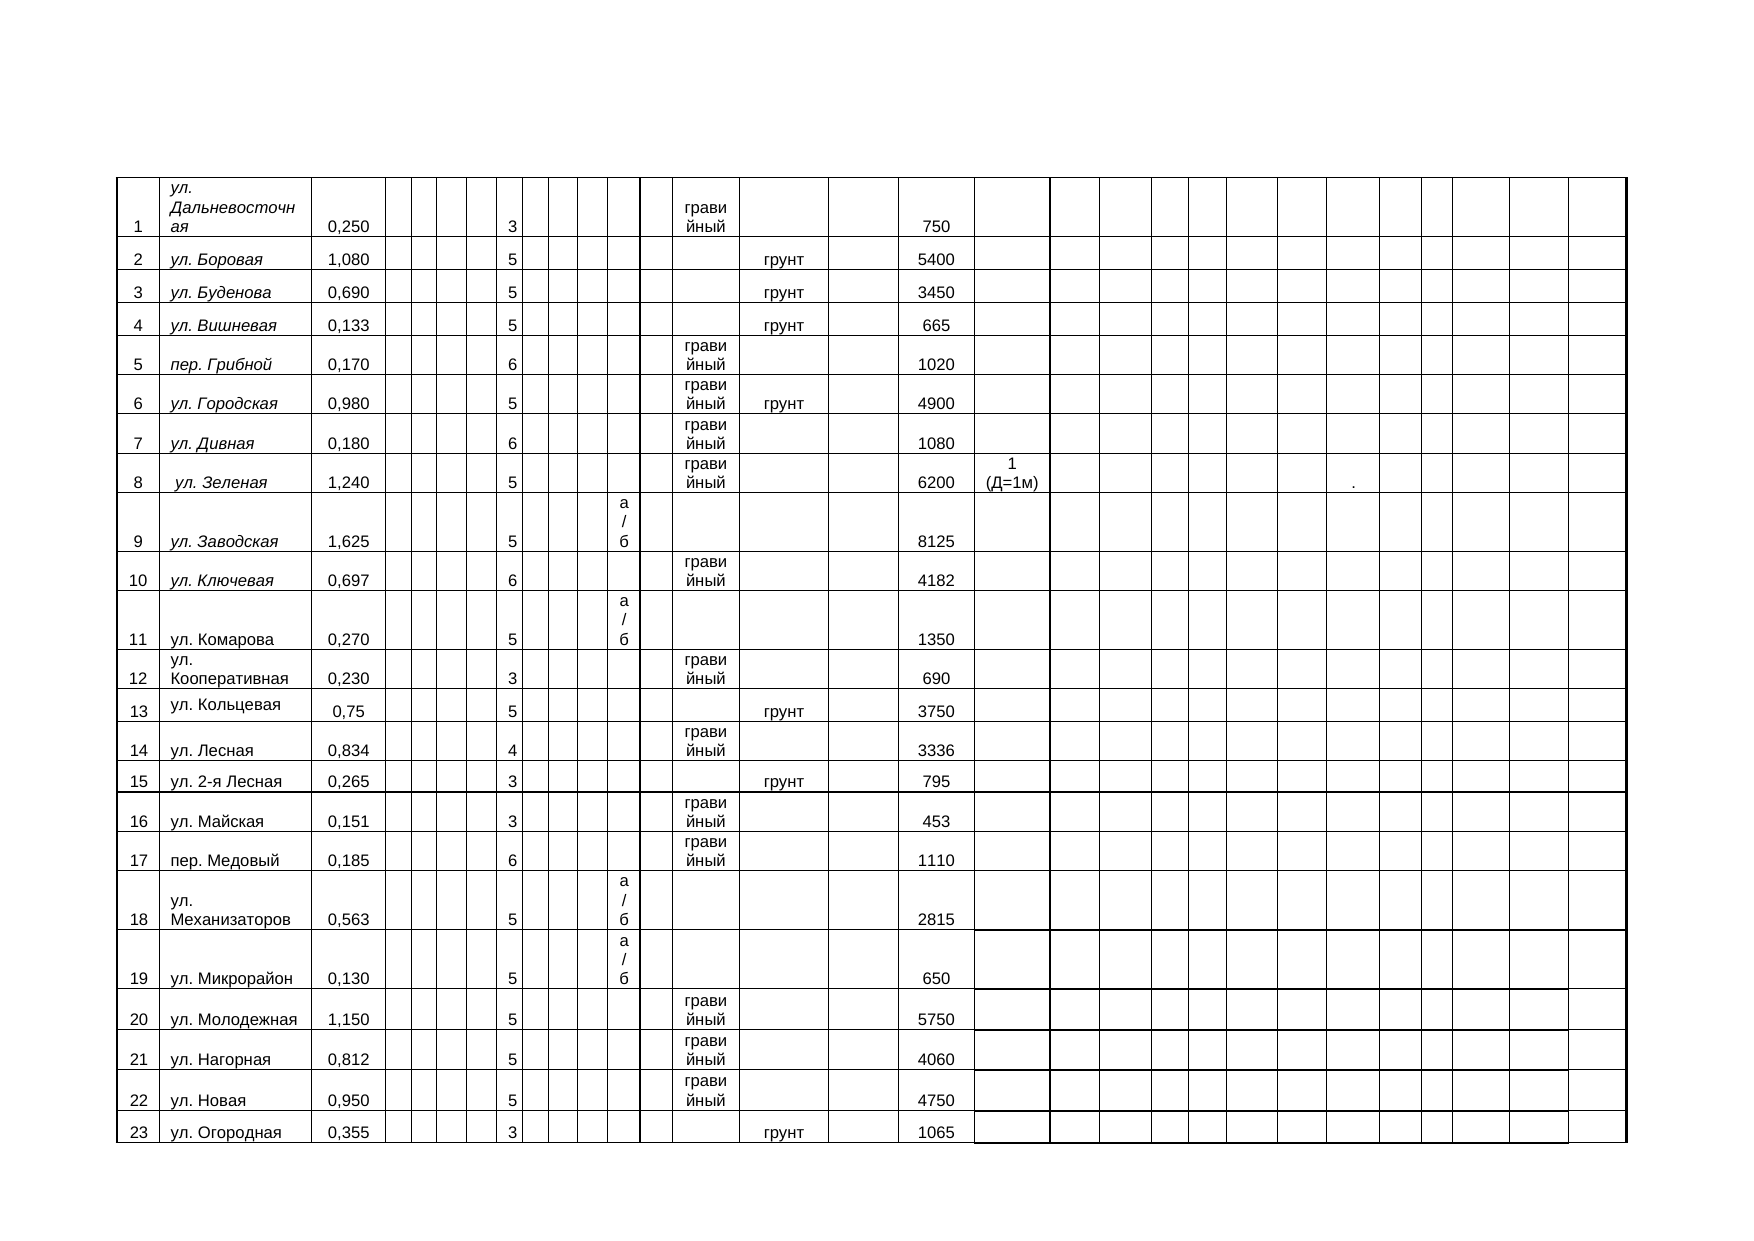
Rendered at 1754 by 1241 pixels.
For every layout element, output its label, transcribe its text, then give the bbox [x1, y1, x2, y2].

table_cell [608, 178, 639, 236]
table_cell [437, 689, 466, 721]
table_cell [1100, 1112, 1151, 1142]
table_cell [1453, 722, 1509, 760]
table_cell [673, 591, 739, 648]
table_cell [1453, 1031, 1509, 1069]
table_cell [1278, 270, 1326, 302]
table_cell [412, 1030, 436, 1069]
table_cell [1100, 990, 1151, 1029]
table_cell 5 [497, 689, 522, 721]
table_cell [641, 336, 672, 374]
table_cell [1189, 591, 1226, 648]
table_cell [1100, 931, 1151, 988]
table_cell 0,690 [312, 270, 385, 302]
table_cell [437, 237, 466, 269]
table_cell [1510, 761, 1568, 791]
table_cell [1189, 1031, 1226, 1069]
table_cell [1628, 791, 1651, 831]
table_cell гравийный [673, 1070, 739, 1109]
table_cell [1327, 1112, 1379, 1142]
table_cell [412, 591, 436, 648]
table_cell [412, 414, 436, 453]
table_cell [1227, 591, 1277, 648]
table_cell пер. Медовый [160, 832, 311, 870]
table_cell [608, 414, 639, 453]
table_cell [1380, 1112, 1421, 1142]
table_cell [1569, 761, 1625, 791]
table_cell [1327, 990, 1379, 1029]
table_cell [608, 761, 639, 791]
table_cell [523, 493, 548, 551]
table_cell 19 [118, 930, 159, 988]
table_cell [1422, 414, 1452, 453]
table_cell [673, 237, 739, 269]
table_cell [1422, 650, 1452, 688]
table_cell [1569, 336, 1625, 374]
table_cell [975, 689, 1049, 721]
table_cell гравийный [673, 414, 739, 453]
table_cell [1278, 793, 1326, 831]
table_cell [1189, 336, 1226, 374]
table_cell 5 [497, 1070, 522, 1109]
table_cell [1453, 871, 1509, 929]
table_cell [1628, 929, 1651, 988]
table_cell 650 [899, 930, 974, 988]
table_cell [578, 1111, 607, 1142]
table_cell [1051, 1071, 1099, 1109]
table_cell а/б [608, 930, 639, 988]
table_cell [1422, 1071, 1452, 1109]
table_cell [1227, 493, 1277, 551]
table_cell [523, 650, 548, 688]
table_cell [1453, 375, 1509, 413]
table_cell [1189, 1112, 1226, 1142]
table_cell гравийный [673, 552, 739, 590]
table_cell 23 [118, 1111, 159, 1142]
table_cell [1422, 722, 1452, 760]
table_cell ул. Боровая [160, 237, 311, 269]
table_cell 3750 [899, 689, 974, 721]
table_cell [578, 375, 607, 413]
table_cell [1100, 303, 1151, 334]
table_cell [1051, 722, 1099, 760]
table_cell [1152, 931, 1188, 988]
table_cell [740, 793, 828, 831]
table_cell [1152, 1031, 1188, 1069]
table_cell [975, 591, 1049, 648]
table_cell [578, 722, 607, 760]
table_cell [1278, 871, 1326, 929]
table_cell [1051, 270, 1099, 302]
table_cell [740, 832, 828, 870]
table_cell [412, 178, 436, 236]
table_cell [437, 761, 466, 791]
table_cell [578, 793, 607, 831]
table_cell [1510, 722, 1568, 760]
table_cell [1327, 1031, 1379, 1069]
table_cell [1051, 871, 1099, 929]
table_cell [578, 454, 607, 492]
table_cell [1510, 1031, 1568, 1069]
table_cell [1422, 793, 1452, 831]
table_cell 5 [497, 493, 522, 551]
table_cell [549, 552, 577, 590]
table_cell [1422, 493, 1452, 551]
table_cell грунт [740, 1111, 828, 1142]
table_cell [412, 832, 436, 870]
table_cell [523, 375, 548, 413]
table_cell [386, 1111, 411, 1142]
table_cell [1227, 832, 1277, 870]
table_cell [1510, 871, 1568, 929]
table_cell [1189, 270, 1226, 302]
table_cell [1569, 931, 1625, 988]
table_cell [975, 493, 1049, 551]
table_cell [641, 832, 672, 870]
table_cell [578, 237, 607, 269]
table_cell [1189, 931, 1226, 988]
table_cell [437, 414, 466, 453]
table_cell ул. Лесная [160, 722, 311, 760]
table_cell 5 [497, 270, 522, 302]
table_cell [386, 650, 411, 688]
table_cell [437, 1111, 466, 1142]
table_cell гравийный [673, 650, 739, 688]
table_cell [523, 989, 548, 1029]
table_cell [1569, 375, 1625, 413]
table_cell [412, 454, 436, 492]
table_cell [1152, 990, 1188, 1029]
table_cell [578, 178, 607, 236]
table_cell [1422, 454, 1452, 492]
table_cell [437, 930, 466, 988]
table_cell [1100, 414, 1151, 453]
table_cell [1327, 178, 1379, 236]
table_cell [1152, 1071, 1188, 1109]
table_cell [1422, 303, 1452, 334]
table_cell [1152, 650, 1188, 688]
table_cell 3450 [899, 270, 974, 302]
table_cell гравийный [673, 832, 739, 870]
table_cell 13 [118, 689, 159, 721]
table_cell [641, 552, 672, 590]
table_cell [1569, 871, 1625, 929]
table_cell 17 [118, 832, 159, 870]
table_cell [1569, 722, 1625, 760]
table_cell [386, 1030, 411, 1069]
table_cell [467, 930, 496, 988]
table_cell [1152, 493, 1188, 551]
table_cell 3 [497, 1111, 522, 1142]
table_cell ул. Нагорная [160, 1030, 311, 1069]
table_cell [740, 871, 828, 929]
table_cell [1628, 831, 1651, 870]
table_cell [578, 270, 607, 302]
table_cell [1380, 990, 1421, 1029]
table_cell [1453, 931, 1509, 988]
table_cell [641, 375, 672, 413]
table_cell [1569, 1111, 1625, 1142]
table_cell [437, 1030, 466, 1069]
table_cell [523, 761, 548, 791]
table_cell [1510, 552, 1568, 590]
table_cell [437, 336, 466, 374]
table_cell [1569, 303, 1625, 334]
table_cell [1152, 1112, 1188, 1142]
table_cell [641, 303, 672, 334]
table_cell [1152, 689, 1188, 721]
table_cell [549, 722, 577, 760]
table_cell [1327, 1071, 1379, 1109]
table_cell [1051, 1031, 1099, 1069]
table_cell [673, 270, 739, 302]
table_cell 1020 [899, 336, 974, 374]
table_cell [1100, 591, 1151, 648]
table_cell 22 [118, 1070, 159, 1109]
table_cell 5 [497, 591, 522, 648]
table_cell [437, 270, 466, 302]
table_cell [1227, 1112, 1277, 1142]
table_cell [608, 1030, 639, 1069]
table_cell [641, 270, 672, 302]
table_cell [829, 930, 898, 988]
table_cell [1152, 414, 1188, 453]
table_cell [1422, 591, 1452, 648]
table_cell [386, 689, 411, 721]
table_cell ул. Кооперативная [160, 650, 311, 688]
table_cell [1227, 1031, 1277, 1069]
table_cell [1189, 493, 1226, 551]
table_cell 1 [118, 178, 159, 236]
table_cell [1100, 336, 1151, 374]
table_cell 4 [118, 303, 159, 334]
table_cell [1510, 1112, 1568, 1142]
table_cell [1628, 721, 1651, 760]
table_cell 7 [118, 414, 159, 453]
table_cell [1422, 832, 1452, 870]
table_cell [523, 591, 548, 648]
table_cell 5750 [899, 989, 974, 1029]
table_cell [975, 1112, 1049, 1142]
table_cell [829, 1030, 898, 1069]
table_cell [549, 930, 577, 988]
table_cell [608, 1070, 639, 1109]
table_cell [1380, 650, 1421, 688]
table_cell [608, 832, 639, 870]
table_cell [829, 793, 898, 831]
table_cell [386, 270, 411, 302]
table_cell [549, 270, 577, 302]
table_cell 0,355 [312, 1111, 385, 1142]
table_cell [975, 650, 1049, 688]
table_cell [467, 650, 496, 688]
table_cell [1628, 760, 1651, 791]
table_cell [740, 989, 828, 1029]
table_cell 14 [118, 722, 159, 760]
table_cell [1510, 493, 1568, 551]
table_cell [1380, 552, 1421, 590]
table_cell [1510, 832, 1568, 870]
table_cell [549, 650, 577, 688]
table_cell [578, 336, 607, 374]
table_cell [467, 552, 496, 590]
table_cell [386, 761, 411, 791]
table_cell [1422, 689, 1452, 721]
table_cell 0,130 [312, 930, 385, 988]
table_cell ул. Молодежная [160, 989, 311, 1029]
table_cell [1453, 178, 1509, 236]
table_cell [437, 871, 466, 929]
table_cell [1453, 1112, 1509, 1142]
table_cell [608, 336, 639, 374]
table_cell [975, 931, 1049, 988]
table_cell [641, 722, 672, 760]
table_cell [1051, 237, 1099, 269]
table_cell ул. Буденова [160, 270, 311, 302]
table_cell [740, 414, 828, 453]
table_cell [412, 336, 436, 374]
table_cell [1327, 591, 1379, 648]
table_cell [1569, 591, 1625, 648]
table_cell [1152, 832, 1188, 870]
table_cell [740, 552, 828, 590]
table_cell [549, 689, 577, 721]
table_cell [412, 270, 436, 302]
table_cell [1051, 178, 1099, 236]
table_cell [975, 761, 1049, 791]
table_cell [1051, 336, 1099, 374]
table_cell [1422, 761, 1452, 791]
table_cell [1278, 178, 1326, 236]
table_cell [1189, 1071, 1226, 1109]
table_cell [1189, 990, 1226, 1029]
table_cell грунт [740, 237, 828, 269]
table_cell [1327, 237, 1379, 269]
table_cell [1510, 454, 1568, 492]
table_cell [1227, 375, 1277, 413]
table_cell [1327, 871, 1379, 929]
table_cell грунт [740, 689, 828, 721]
table_cell [1628, 413, 1651, 453]
table_cell грунт [740, 270, 828, 302]
table_cell [1278, 1031, 1326, 1069]
table_cell [1422, 178, 1452, 236]
table_cell [437, 375, 466, 413]
table_cell [412, 552, 436, 590]
table_cell [740, 930, 828, 988]
table_cell [1628, 236, 1651, 269]
table_cell [641, 237, 672, 269]
table_cell [1100, 1031, 1151, 1069]
table_cell [1380, 591, 1421, 648]
table_cell [1189, 761, 1226, 791]
table_cell [1510, 270, 1568, 302]
table_cell [1453, 761, 1509, 791]
table_cell [1569, 832, 1625, 870]
table_cell [1569, 493, 1625, 551]
table_cell 750 [899, 178, 974, 236]
table_cell ул. Кольцевая [160, 689, 311, 721]
table_cell гравийный [673, 336, 739, 374]
table_cell [1327, 303, 1379, 334]
table_cell [1051, 414, 1099, 453]
table_cell [740, 1070, 828, 1109]
table_cell [578, 303, 607, 334]
table_cell [1278, 493, 1326, 551]
table_cell [437, 650, 466, 688]
table_cell 3 [497, 793, 522, 831]
table_cell [386, 930, 411, 988]
table_cell [641, 689, 672, 721]
table_cell [673, 689, 739, 721]
table_cell 0,230 [312, 650, 385, 688]
table_cell [1628, 870, 1651, 929]
table_cell гравийный [673, 1030, 739, 1069]
table_cell [829, 689, 898, 721]
table_cell [1569, 552, 1625, 590]
table_cell [1380, 237, 1421, 269]
table_cell 8125 [899, 493, 974, 551]
table_cell [523, 1111, 548, 1142]
table_cell [1189, 454, 1226, 492]
table_cell ул. 2-я Лесная [160, 761, 311, 791]
table_cell [1189, 552, 1226, 590]
table_cell [829, 650, 898, 688]
table_cell [1227, 237, 1277, 269]
table_cell [1051, 650, 1099, 688]
table_cell [1380, 375, 1421, 413]
table_cell [1152, 591, 1188, 648]
table_cell [578, 493, 607, 551]
table_cell [1510, 178, 1568, 236]
table_cell [523, 930, 548, 988]
table_cell [829, 493, 898, 551]
table_cell [578, 552, 607, 590]
table_cell [1569, 689, 1625, 721]
table_cell 2 [118, 237, 159, 269]
table_cell 0,265 [312, 761, 385, 791]
table_cell [829, 591, 898, 648]
table_cell [1189, 650, 1226, 688]
table_cell [1628, 988, 1651, 1029]
table_cell [467, 793, 496, 831]
table_cell [437, 454, 466, 492]
table_cell [608, 650, 639, 688]
table_cell [1152, 375, 1188, 413]
table_cell [437, 493, 466, 551]
table_cell ул. Ключевая [160, 552, 311, 590]
table_cell [437, 303, 466, 334]
table_cell [1152, 303, 1188, 334]
table_cell гравийный [673, 454, 739, 492]
table_cell [549, 375, 577, 413]
table_cell [975, 552, 1049, 590]
table_cell [1227, 303, 1277, 334]
table_cell 6 [497, 414, 522, 453]
table_cell 1065 [899, 1111, 974, 1142]
table_cell [975, 270, 1049, 302]
table_cell [1327, 552, 1379, 590]
table_cell [1100, 493, 1151, 551]
table_cell 3 [118, 270, 159, 302]
table_cell 5 [497, 375, 522, 413]
table_cell [1422, 1112, 1452, 1142]
table_cell [1453, 552, 1509, 590]
table_cell 5 [497, 454, 522, 492]
table_cell [829, 303, 898, 334]
table_cell [641, 454, 672, 492]
table_cell 4060 [899, 1030, 974, 1069]
table_cell [1278, 552, 1326, 590]
table_cell [386, 871, 411, 929]
table_cell [467, 1070, 496, 1109]
table_cell [829, 1111, 898, 1142]
table_cell [386, 336, 411, 374]
table_cell [467, 722, 496, 760]
table_cell [608, 793, 639, 831]
table_cell [1510, 650, 1568, 688]
table_cell [467, 1030, 496, 1069]
table_cell [467, 871, 496, 929]
table_cell [386, 591, 411, 648]
table_cell [1152, 761, 1188, 791]
table_cell [1278, 303, 1326, 334]
table_cell 0,834 [312, 722, 385, 760]
table_cell 4182 [899, 552, 974, 590]
table_cell 10 [118, 552, 159, 590]
table_cell [549, 1030, 577, 1069]
table_cell [412, 989, 436, 1029]
table_cell [412, 930, 436, 988]
table_cell [467, 493, 496, 551]
table_cell 6 [118, 375, 159, 413]
table_cell [578, 1030, 607, 1069]
table_cell [1327, 650, 1379, 688]
table_cell [386, 178, 411, 236]
table_cell [1100, 1071, 1151, 1109]
table_cell [578, 761, 607, 791]
table_cell а/б [608, 871, 639, 929]
table_cell [1327, 336, 1379, 374]
table_cell [578, 650, 607, 688]
table_cell 1 (Д=1м) [975, 454, 1049, 492]
table_cell [1510, 591, 1568, 648]
table_cell [1327, 689, 1379, 721]
table_cell [549, 336, 577, 374]
table_cell [1227, 931, 1277, 988]
table_cell [437, 1070, 466, 1109]
table_cell [1278, 336, 1326, 374]
table_cell [412, 761, 436, 791]
table_cell [829, 178, 898, 236]
table_cell 8 [118, 454, 159, 492]
table_cell 4 [497, 722, 522, 760]
table_cell [467, 375, 496, 413]
table_cell [1100, 375, 1151, 413]
table_cell ул. Майская [160, 793, 311, 831]
table_cell 5 [497, 303, 522, 334]
table_cell [412, 1111, 436, 1142]
table_cell [523, 832, 548, 870]
table_cell [1380, 832, 1421, 870]
table_cell [1278, 650, 1326, 688]
table_cell [1051, 493, 1099, 551]
table_cell [386, 989, 411, 1029]
table_cell 18 [118, 871, 159, 929]
table_cell [1051, 832, 1099, 870]
table_cell 21 [118, 1030, 159, 1069]
table_cell [1227, 761, 1277, 791]
table_cell [549, 493, 577, 551]
table_cell [578, 930, 607, 988]
table_cell [1510, 990, 1568, 1029]
table_cell 5 [118, 336, 159, 374]
table_cell [1510, 303, 1568, 334]
table_cell [549, 303, 577, 334]
table_cell [1189, 832, 1226, 870]
table_cell [1327, 761, 1379, 791]
table_cell [578, 689, 607, 721]
table_cell [975, 237, 1049, 269]
table_cell [1422, 336, 1452, 374]
table_cell [1510, 414, 1568, 453]
table_cell [1327, 270, 1379, 302]
table_cell грунт [740, 303, 828, 334]
table_cell [641, 761, 672, 791]
table_cell [1100, 178, 1151, 236]
table_cell [1189, 237, 1226, 269]
table_cell [1227, 270, 1277, 302]
table_cell [1227, 793, 1277, 831]
table_cell [1380, 178, 1421, 236]
table_cell [578, 591, 607, 648]
table_cell 0,185 [312, 832, 385, 870]
table_cell [1380, 303, 1421, 334]
table_cell [1327, 493, 1379, 551]
table_cell 0,812 [312, 1030, 385, 1069]
table_cell [829, 871, 898, 929]
table_cell 6 [497, 552, 522, 590]
table_cell [740, 454, 828, 492]
table_cell [641, 414, 672, 453]
table_cell [641, 493, 672, 551]
table_cell [1453, 414, 1509, 453]
table_cell [523, 178, 548, 236]
table_cell [1453, 1071, 1509, 1109]
table_cell [1189, 375, 1226, 413]
table_cell [467, 689, 496, 721]
table_cell 6 [497, 832, 522, 870]
table_cell [1278, 722, 1326, 760]
table_cell ул. Зеленая [160, 454, 311, 492]
table_cell [1051, 689, 1099, 721]
table_cell 0,180 [312, 414, 385, 453]
table_cell 0,270 [312, 591, 385, 648]
table_cell [1453, 793, 1509, 831]
table_cell [1510, 1071, 1568, 1109]
table_cell грунт [740, 375, 828, 413]
table_cell [1453, 303, 1509, 334]
table_cell [1628, 551, 1651, 590]
table_cell [975, 303, 1049, 334]
table_cell [578, 1070, 607, 1109]
table_cell 6200 [899, 454, 974, 492]
table_cell [1380, 1071, 1421, 1109]
table_cell [523, 336, 548, 374]
table_cell [1380, 793, 1421, 831]
table_cell [412, 375, 436, 413]
table_cell [549, 989, 577, 1029]
table_cell [1453, 454, 1509, 492]
table_cell [1453, 336, 1509, 374]
table_cell [740, 178, 828, 236]
table_cell [412, 237, 436, 269]
table_cell [1380, 270, 1421, 302]
table_cell [1227, 454, 1277, 492]
table_cell [1152, 454, 1188, 492]
table_cell [1227, 722, 1277, 760]
table_cell [641, 930, 672, 988]
table_cell [1227, 552, 1277, 590]
table_cell [1510, 689, 1568, 721]
table_cell [467, 303, 496, 334]
table_cell [673, 1111, 739, 1142]
table_cell гравийный [673, 722, 739, 760]
table_cell [1278, 761, 1326, 791]
table_cell [1051, 793, 1099, 831]
table_cell [1227, 1071, 1277, 1109]
table_cell [1628, 269, 1651, 302]
table_cell [1453, 493, 1509, 551]
table_cell 11 [118, 591, 159, 648]
table_cell [549, 793, 577, 831]
table_cell 20 [118, 989, 159, 1029]
table_cell [1100, 552, 1151, 590]
table_cell [386, 493, 411, 551]
table_cell [608, 237, 639, 269]
table_cell [1227, 178, 1277, 236]
table_cell 1350 [899, 591, 974, 648]
table_cell [386, 375, 411, 413]
table_cell [467, 237, 496, 269]
table_cell [740, 336, 828, 374]
table_cell [975, 871, 1049, 929]
table_cell [1227, 871, 1277, 929]
table_cell [1152, 722, 1188, 760]
table_cell [1152, 871, 1188, 929]
table_cell [1569, 270, 1625, 302]
table_cell [673, 930, 739, 988]
table_cell [740, 493, 828, 551]
table_cell [975, 178, 1049, 236]
table_cell [829, 832, 898, 870]
table_cell 5 [497, 930, 522, 988]
table_cell 0,980 [312, 375, 385, 413]
table_cell [523, 871, 548, 929]
table_cell [975, 414, 1049, 453]
table_cell [1380, 414, 1421, 453]
table_cell [1189, 178, 1226, 236]
table_cell ул. Вишневая [160, 303, 311, 334]
table_cell [673, 761, 739, 791]
table_cell [1422, 375, 1452, 413]
table_cell 3 [497, 178, 522, 236]
table_cell [437, 989, 466, 1029]
table_cell [1189, 689, 1226, 721]
table_cell [740, 650, 828, 688]
table_cell [1628, 374, 1651, 413]
table_cell [1100, 761, 1151, 791]
table_cell [829, 761, 898, 791]
table_cell [641, 650, 672, 688]
table_cell [412, 722, 436, 760]
table_cell [412, 650, 436, 688]
table_cell [1189, 414, 1226, 453]
table_cell ул. Огородная [160, 1111, 311, 1142]
table_cell [523, 303, 548, 334]
table_cell 15 [118, 761, 159, 791]
table_cell [829, 722, 898, 760]
table_cell [1051, 552, 1099, 590]
table_cell [1453, 237, 1509, 269]
table_cell [1380, 761, 1421, 791]
table_cell 5 [497, 237, 522, 269]
table_cell 1,240 [312, 454, 385, 492]
table_cell [1569, 650, 1625, 688]
table_cell [1569, 454, 1625, 492]
table_cell [1380, 871, 1421, 929]
table_cell [1100, 832, 1151, 870]
table_cell [1569, 1030, 1625, 1069]
table_cell [608, 375, 639, 413]
table_cell [523, 1070, 548, 1109]
table_cell [1422, 871, 1452, 929]
table_cell [386, 237, 411, 269]
table_cell грунт [740, 761, 828, 791]
table_cell [1100, 871, 1151, 929]
table_cell [549, 871, 577, 929]
table_cell [412, 493, 436, 551]
table_cell гравийный [673, 793, 739, 831]
table_cell [829, 552, 898, 590]
table_cell [829, 1070, 898, 1109]
table_cell [829, 237, 898, 269]
table_cell гравийный [673, 375, 739, 413]
table_cell 690 [899, 650, 974, 688]
table_cell [1051, 931, 1099, 988]
table_cell [467, 832, 496, 870]
table_cell [1327, 931, 1379, 988]
table_cell [549, 454, 577, 492]
table_cell [1327, 375, 1379, 413]
table_cell 4900 [899, 375, 974, 413]
table_cell [549, 832, 577, 870]
table_cell 1,150 [312, 989, 385, 1029]
table_cell [1051, 1112, 1099, 1142]
table_cell [1569, 178, 1625, 236]
table_cell [1569, 237, 1625, 269]
table_cell [386, 552, 411, 590]
table_cell [386, 793, 411, 831]
table_cell [1569, 414, 1625, 453]
table_cell 5 [497, 1030, 522, 1069]
table_cell [1327, 832, 1379, 870]
table_cell [1051, 761, 1099, 791]
table_cell 5400 [899, 237, 974, 269]
table_cell [1380, 931, 1421, 988]
table_cell [641, 591, 672, 648]
table_cell [975, 990, 1049, 1029]
table_cell [1278, 237, 1326, 269]
table_cell ул. Микрорайон [160, 930, 311, 988]
table_cell [467, 336, 496, 374]
table_cell [412, 793, 436, 831]
table_cell [437, 722, 466, 760]
table_cell [608, 1111, 639, 1142]
table_cell [1422, 990, 1452, 1029]
table_cell [1278, 990, 1326, 1029]
table_cell [641, 989, 672, 1029]
table_cell ул. Заводская [160, 493, 311, 551]
table_cell [1227, 336, 1277, 374]
table_cell [1227, 689, 1277, 721]
table_cell 16 [118, 793, 159, 831]
table_cell [1628, 1110, 1651, 1142]
table_cell 6 [497, 336, 522, 374]
table_cell [829, 454, 898, 492]
table_cell 5 [497, 871, 522, 929]
table_cell [1189, 793, 1226, 831]
table_cell а/б [608, 591, 639, 648]
table_cell [975, 793, 1049, 831]
table_cell [386, 414, 411, 453]
table_cell [386, 722, 411, 760]
table_cell [1628, 302, 1651, 334]
table_cell [1152, 270, 1188, 302]
table_cell [1278, 591, 1326, 648]
table_cell 2815 [899, 871, 974, 929]
table_cell [523, 237, 548, 269]
table_cell [829, 375, 898, 413]
table_cell [1278, 375, 1326, 413]
table_cell [608, 270, 639, 302]
table_cell [437, 178, 466, 236]
table_cell [412, 303, 436, 334]
table_cell [1422, 270, 1452, 302]
table_cell [1628, 453, 1651, 492]
table_cell [1152, 336, 1188, 374]
table_cell [1510, 237, 1568, 269]
table_cell [1422, 237, 1452, 269]
table_cell 1080 [899, 414, 974, 453]
table_cell 795 [899, 761, 974, 791]
table_cell [829, 989, 898, 1029]
table_cell [1189, 722, 1226, 760]
table_cell 9 [118, 493, 159, 551]
table_cell [412, 1070, 436, 1109]
table_cell [549, 1111, 577, 1142]
table_cell [740, 591, 828, 648]
table_cell [1100, 270, 1151, 302]
table_cell [467, 178, 496, 236]
table_cell [523, 414, 548, 453]
table_cell [1189, 303, 1226, 334]
table_cell [975, 832, 1049, 870]
table_cell [608, 303, 639, 334]
table_cell [467, 591, 496, 648]
table_cell [1327, 722, 1379, 760]
table_cell [1100, 650, 1151, 688]
table_cell [578, 414, 607, 453]
table_cell ул. Дальневосточная [160, 178, 311, 236]
table_cell [1453, 650, 1509, 688]
table_cell [641, 1111, 672, 1142]
table_cell гравийный [673, 178, 739, 236]
table_cell 0,75 [312, 689, 385, 721]
table_cell [437, 832, 466, 870]
table_cell [608, 689, 639, 721]
table_cell [467, 270, 496, 302]
table_cell [1278, 832, 1326, 870]
table_cell [1628, 335, 1651, 374]
table_cell [1152, 552, 1188, 590]
table_cell [386, 1070, 411, 1109]
table_cell [1628, 492, 1651, 551]
table_cell [641, 1070, 672, 1109]
table_cell [1189, 871, 1226, 929]
table_cell [1227, 990, 1277, 1029]
table_cell а/б [608, 493, 639, 551]
table_cell 0,950 [312, 1070, 385, 1109]
table_cell 0,250 [312, 178, 385, 236]
table_cell [1380, 689, 1421, 721]
table_cell [1278, 1112, 1326, 1142]
table_cell 4750 [899, 1070, 974, 1109]
table_cell [1380, 1031, 1421, 1069]
table_cell [829, 270, 898, 302]
table_cell 12 [118, 650, 159, 688]
table_cell [549, 591, 577, 648]
table_cell [1051, 375, 1099, 413]
table_cell 0,563 [312, 871, 385, 929]
table_cell [1569, 1070, 1625, 1109]
table_cell [1278, 1071, 1326, 1109]
table_cell [386, 454, 411, 492]
table_cell 5 [497, 989, 522, 1029]
table_cell [386, 303, 411, 334]
table_cell 0,697 [312, 552, 385, 590]
table_cell [1628, 649, 1651, 688]
table_cell [608, 722, 639, 760]
table_cell [1152, 237, 1188, 269]
table_cell [975, 1071, 1049, 1109]
table_cell [1152, 793, 1188, 831]
table_cell [549, 178, 577, 236]
table_cell [1100, 722, 1151, 760]
table_cell [467, 454, 496, 492]
table_cell 3 [497, 650, 522, 688]
table_cell [1278, 689, 1326, 721]
table_cell [437, 591, 466, 648]
table_cell [608, 454, 639, 492]
table_cell ул. Комарова [160, 591, 311, 648]
table_cell [467, 761, 496, 791]
table_cell [523, 689, 548, 721]
table_cell [608, 989, 639, 1029]
table_cell [1422, 931, 1452, 988]
table_cell [673, 303, 739, 334]
table_cell [523, 270, 548, 302]
table_cell [1422, 552, 1452, 590]
table_cell [1327, 793, 1379, 831]
table_cell [1510, 336, 1568, 374]
table_cell [1380, 336, 1421, 374]
table_cell [1380, 493, 1421, 551]
table_cell [829, 336, 898, 374]
table_cell [1100, 237, 1151, 269]
table_cell 453 [899, 793, 974, 831]
table_cell [673, 871, 739, 929]
table_cell [1453, 591, 1509, 648]
table_cell 1,080 [312, 237, 385, 269]
table_cell [975, 336, 1049, 374]
table_cell ул. Новая [160, 1070, 311, 1109]
table_cell [641, 793, 672, 831]
table_cell [549, 414, 577, 453]
table_cell [829, 414, 898, 453]
table_cell [467, 1111, 496, 1142]
table_cell [975, 722, 1049, 760]
table_cell [1569, 793, 1625, 831]
table_cell [437, 793, 466, 831]
table_cell [1100, 689, 1151, 721]
table_cell [1152, 178, 1188, 236]
table_cell [1380, 454, 1421, 492]
table_cell [975, 375, 1049, 413]
table_cell [386, 832, 411, 870]
table_cell [1422, 1031, 1452, 1069]
table_cell [1453, 270, 1509, 302]
table_cell [1628, 177, 1651, 236]
table_cell [1227, 414, 1277, 453]
table_cell [1327, 414, 1379, 453]
table_cell 3336 [899, 722, 974, 760]
table_cell [1051, 591, 1099, 648]
table_cell [608, 552, 639, 590]
table_cell [1628, 688, 1651, 721]
table_cell [1628, 1069, 1651, 1109]
table_cell [549, 1070, 577, 1109]
table_cell [523, 454, 548, 492]
table_cell 3 [497, 761, 522, 791]
table_cell [1453, 832, 1509, 870]
table_cell 1110 [899, 832, 974, 870]
table_cell [1051, 454, 1099, 492]
table_cell [1278, 414, 1326, 453]
table_cell [523, 552, 548, 590]
table_cell [641, 871, 672, 929]
table_cell [1510, 375, 1568, 413]
table_cell [412, 689, 436, 721]
table_cell [975, 1031, 1049, 1069]
table_cell [1628, 1029, 1651, 1069]
table_cell [673, 493, 739, 551]
table_cell [1453, 990, 1509, 1029]
table_cell ул. Механизаторов [160, 871, 311, 929]
table_cell [1100, 454, 1151, 492]
table_cell [1510, 931, 1568, 988]
table_cell [1051, 990, 1099, 1029]
table_cell . [1327, 454, 1379, 492]
table_cell 1,625 [312, 493, 385, 551]
table_cell [437, 552, 466, 590]
table_cell [1051, 303, 1099, 334]
table_cell [467, 989, 496, 1029]
table_cell [523, 793, 548, 831]
table_cell [523, 1030, 548, 1069]
table_cell [740, 1030, 828, 1069]
table_cell [549, 237, 577, 269]
table_cell [1628, 590, 1651, 648]
table_cell [1380, 722, 1421, 760]
table_cell ул. Дивная [160, 414, 311, 453]
table_cell [1569, 989, 1625, 1029]
table_cell [641, 1030, 672, 1069]
table_cell [1278, 454, 1326, 492]
table_cell [641, 178, 672, 236]
table_cell ул. Городская [160, 375, 311, 413]
table_cell [740, 722, 828, 760]
table_cell [1100, 793, 1151, 831]
table_cell 0,151 [312, 793, 385, 831]
table_cell 665 [899, 303, 974, 334]
table_cell [549, 761, 577, 791]
table_cell 0,133 [312, 303, 385, 334]
table_cell [467, 414, 496, 453]
table_cell [578, 989, 607, 1029]
table_cell [1453, 689, 1509, 721]
table_cell [1278, 931, 1326, 988]
table_cell гравийный [673, 989, 739, 1029]
table_cell [578, 832, 607, 870]
table_cell [1227, 650, 1277, 688]
table_cell [1510, 793, 1568, 831]
table_cell 0,170 [312, 336, 385, 374]
table_cell пер. Грибной [160, 336, 311, 374]
table_cell [523, 722, 548, 760]
table_cell [578, 871, 607, 929]
table_cell [412, 871, 436, 929]
